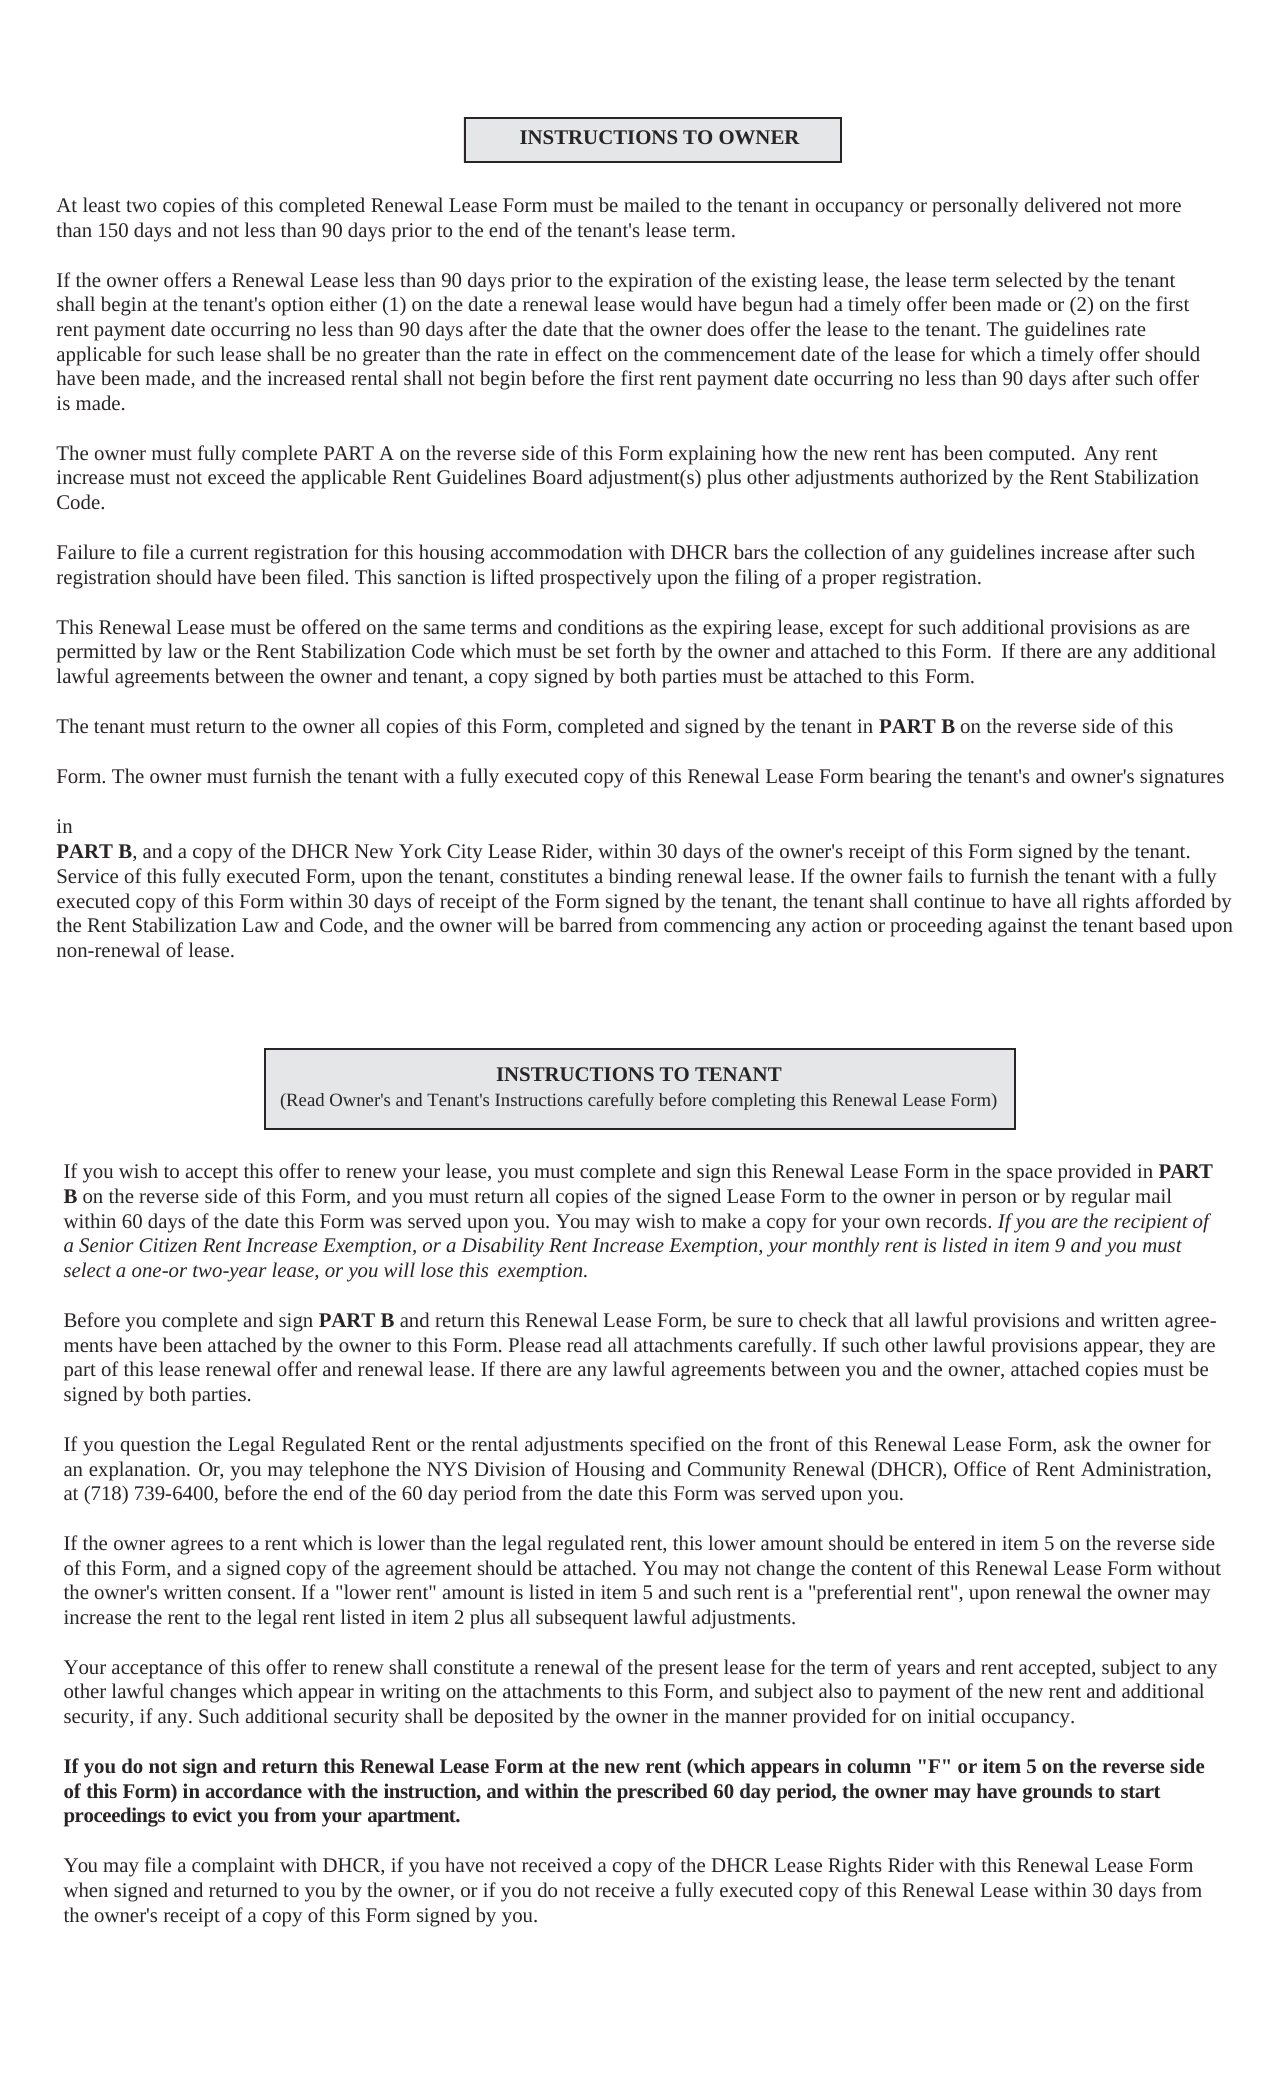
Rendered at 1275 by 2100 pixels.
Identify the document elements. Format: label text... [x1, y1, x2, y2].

text At least two copies of this completed Renewal Lease Form must be mailed to the tenant in occupancy or personally delivered not more than 150 days and not less than 90 days prior to the end of the tenant's lease term. [56, 193, 1216, 242]
text This Renewal Lease must be offered on the same terms and conditions as the expiring lease, except for such additional provisions as are permitted by law or the Rent Stabilization Code which must be set forth by the owner and attached to this Form. If there are any additional lawful agreements between the owner and tenant, a copy signed by both parties must be attached to this Form. [56, 615, 1216, 688]
text Before you complete and sign PART B and return this Renewal Lease Form, be sure to check that all lawful provisions and written agree- ments have been attached by the owner to this Form. Please read all attachments carefully. If such other lawful provisions appear, they are part of this lease renewal offer and renewal lease. If there are any lawful agreements between you and the owner, attached copies must be signed by both parties. [63, 1308, 1227, 1406]
text Service of this fully executed Form, upon the tenant, constitutes a binding renewal lease. If the owner fails to furnish the tenant with a fully executed copy of this Form within 30 days of receipt of the Form signed by the tenant, the tenant shall continue to have all rights afforded by the Rent Stabilization Law and Code, and the owner will be barred from commencing any action or proceeding against the tenant based upon non-renewal of lease. [56, 864, 1234, 962]
text PART B, and a copy of the DHCR New York City Lease Rider, within 30 days of the owner's receipt of this Form signed by the tenant. [56, 843, 1237, 863]
text If you question the Legal Regulated Rent or the rental adjustments specified on the front of this Renewal Lease Form, ask the owner for an explanation. Or, you may telephone the NYS Division of Housing and Community Renewal (DHCR), Office of Rent Administration, at (718) 739-6400, before the end of the 60 day period from the date this Form was served upon you. [63, 1432, 1212, 1505]
text If the owner offers a Renewal Lease less than 90 days prior to the expiration of the existing lease, the lease term selected by the tenant shall begin at the tenant's option either (1) on the date a renewal lease would have begun had a timely offer been made or (2) on the first rent payment date occurring no less than 90 days after the date that the owner does offer the lease to the tenant. The guidelines rate applicable for such lease shall be no greater than the rate in effect on the commencement date of the lease for which a timely offer should have been made, and the increased rental shall not begin before the first rent payment date occurring no less than 90 days after such offer is made. [56, 267, 1208, 415]
text The tenant must return to the owner all copies of this Form, completed and signed by the tenant in PART B on the reverse side of this Form. The owner must furnish the tenant with a fully executed copy of this Renewal Lease Form bearing the tenant's and owner's signatures in [56, 693, 1227, 843]
text Failure to file a current registration for this housing accommodation with DHCR bars the collection of any guidelines increase after such registration should have been filed. This sanction is lifted prospectively upon the filing of a proper registration. [56, 540, 1216, 589]
text If the owner agrees to a rent which is lower than the legal regulated rent, this lower amount should be entered in item 5 on the reverse side of this Form, and a signed copy of the agreement should be attached. You may not change the content of this Renewal Lease Form without the owner's written consent. If a "lower rent" amount is listed in item 5 and such rent is a "preferential rent", upon renewal the owner may increase the rent to the legal rent listed in item 2 plus all subsequent lawful adjustments. [63, 1531, 1227, 1629]
subtitle If you do not sign and return this Renewal Lease Form at the new rent (which appears in column "F" or item 5 on the reverse side of this Form) in accordance with the instruction, and within the prescribed 60 day period, the owner may have grounds to start proceedings to evict you from your apartment. [63, 1754, 1216, 1827]
text If you wish to accept this offer to renew your lease, you must complete and sign this Renewal Lease Form in the space provided in PART B on the reverse side of this Form, and you must return all copies of the signed Lease Form to the owner in person or by regular mail within 60 days of the date this Form was served upon you. You may wish to make a copy for your own records. If you are the recipient of a Senior Citizen Rent Increase Exemption, or a Disability Rent Increase Exemption, your monthly rent is listed in item 9 and you must select a one-or two-year lease, or you will lose this exemption. [63, 1159, 1221, 1282]
text Your acceptance of this offer to renew shall constitute a renewal of the present lease for the term of years and rent accepted, subject to any other lawful changes which appear in writing on the attachments to this Form, and subject also to payment of the new rent and additional security, if any. Such additional security shall be deposited by the owner in the manner provided for on initial occupancy. [63, 1655, 1227, 1728]
text The owner must fully complete PART A on the reverse side of this Form explaining how the new rent has been computed. Any rent increase must not exceed the applicable Rent Guidelines Board adjustment(s) plus other adjustments authorized by the Rent Stabilization Code. [56, 441, 1216, 514]
text You may file a complaint with DHCR, if you have not received a copy of the DHCR Lease Rights Rider with this Renewal Lease Form when signed and returned to you by the owner, or if you do not receive a fully executed copy of this Renewal Lease within 30 days from the owner's receipt of a copy of this Form signed by you. [63, 1853, 1216, 1927]
